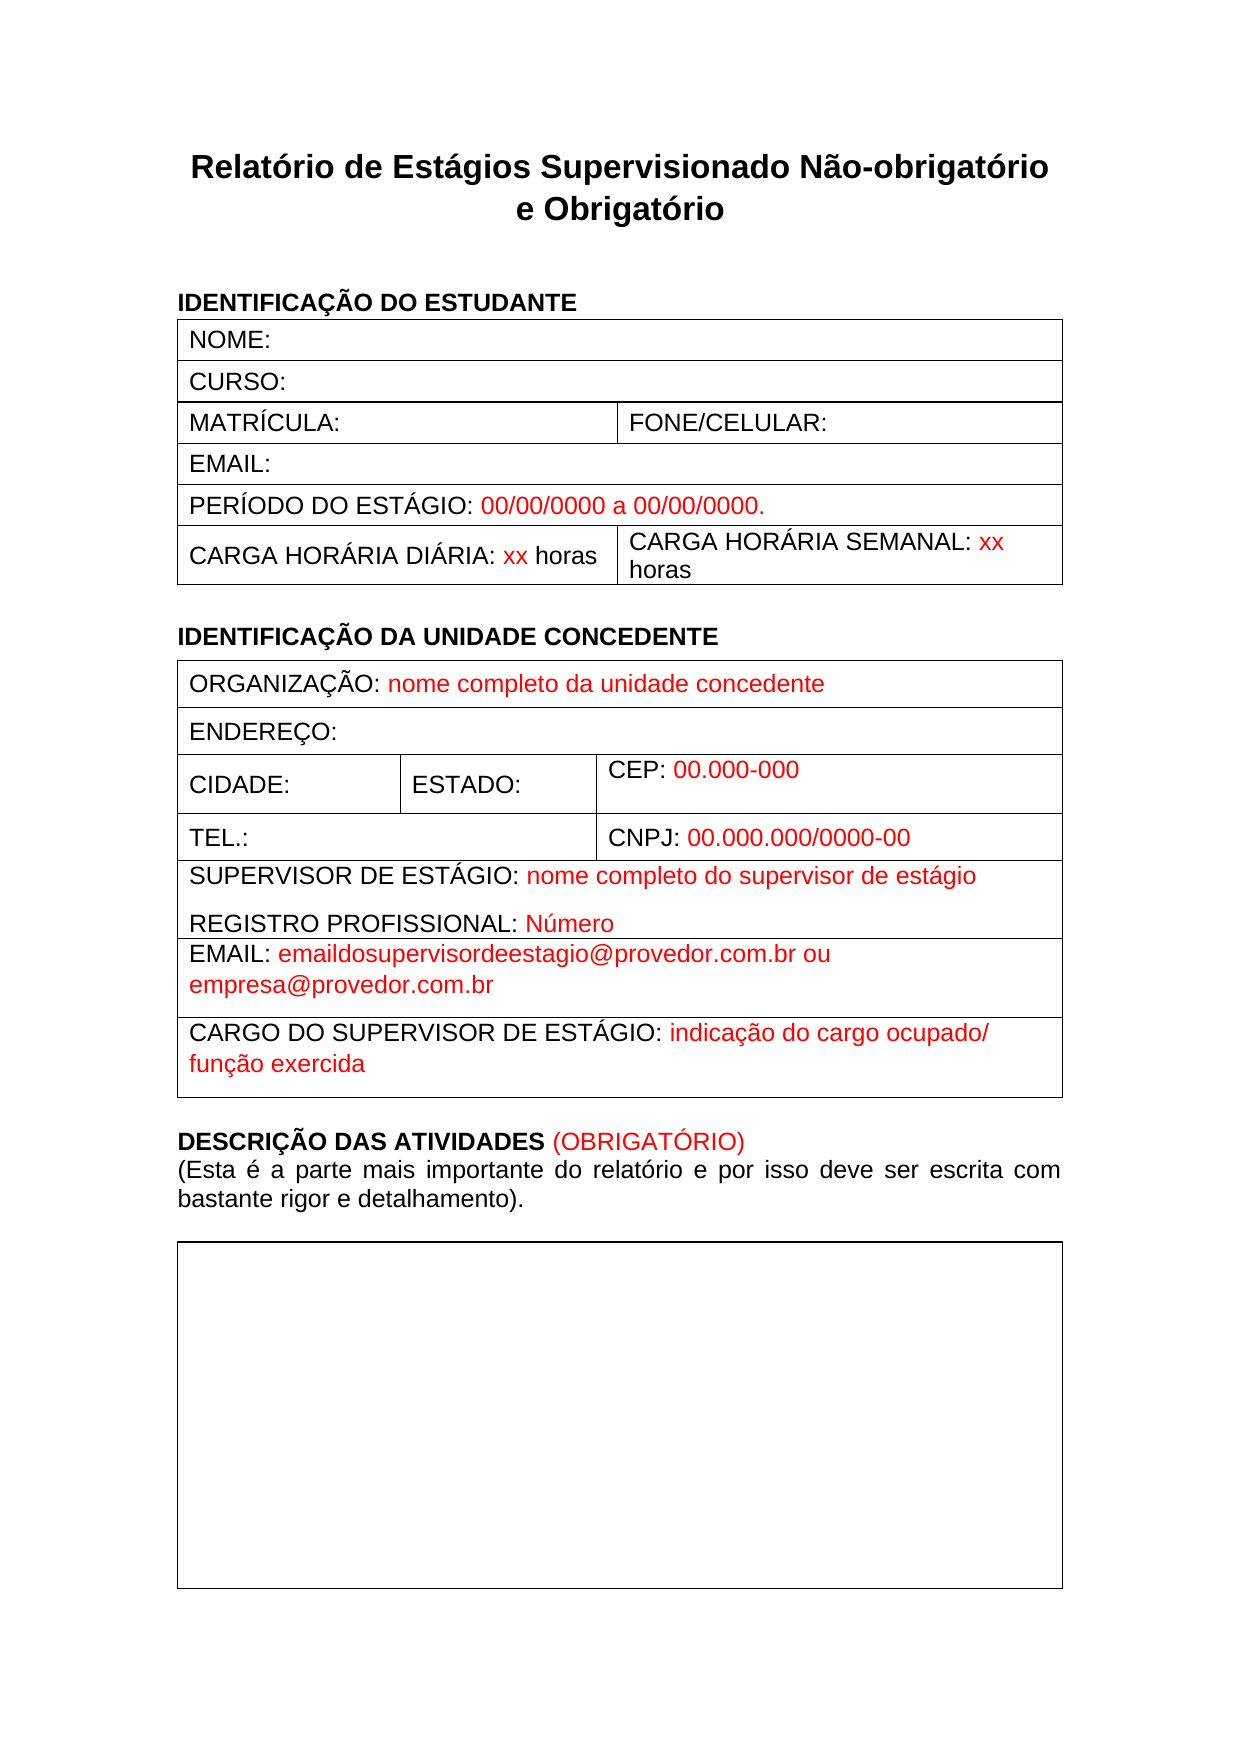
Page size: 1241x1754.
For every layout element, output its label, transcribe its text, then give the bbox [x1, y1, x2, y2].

table_cell ENDEREÇO: [178, 708, 1062, 754]
table_cell CEP: 00.000-000 [597, 755, 1062, 813]
table_cell CURSO: [178, 361, 1062, 401]
table_header ORGANIZAÇÃO: nome completo da unidade concedente [178, 661, 1062, 707]
table_cell TEL.: [178, 814, 596, 860]
text (Esta é a parte mais importante do relatório e por isso deve ser escrita com bastante rigor e detalhamento). [177, 1155, 1063, 1213]
table_cell CARGA HORÁRIA DIÁRIA: xx horas [178, 526, 617, 584]
table_cell FONE/CELULAR: [618, 403, 1062, 443]
table_cell PERÍODO DO ESTÁGIO: 00/00/0000 a 00/00/0000. [178, 485, 1062, 525]
table_cell CNPJ: 00.000.000/0000-00 [597, 814, 1062, 860]
text IDENTIFICAÇÃO DA UNIDADE CONCEDENTE [177, 622, 1063, 651]
table_cell CARGO DO SUPERVISOR DE ESTÁGIO: indicação do cargo ocupado/ função exercida [178, 1018, 1062, 1097]
text Descrição das atividades (OBRIGATóRIO) [177, 1126, 1063, 1155]
table_header NOME: [178, 320, 1062, 360]
table_header [178, 1243, 1062, 1587]
table_cell CIDADE: [178, 755, 400, 813]
table_cell MATRÍCULA: [178, 403, 617, 443]
text IDENTIFICAÇÃO DO ESTUDANTE [177, 288, 1063, 316]
table_cell CARGA HORÁRIA SEMANAL: xx horas [618, 526, 1062, 584]
table_cell EMAIL: emaildosupervisordeestagio@provedor.com.br ou empresa@provedor.com.br [178, 939, 1062, 1017]
table_cell SUPERVISOR DE ESTÁGIO: nome completo do supervisor de estágio REGISTRO PROFISSIONAL: Número [178, 861, 1062, 937]
text Relatório de Estágios Supervisionado Não-obrigatório e Obrigatório [177, 148, 1063, 227]
table_cell ESTADO: [401, 755, 596, 813]
table_cell EMAIL: [178, 444, 1062, 484]
